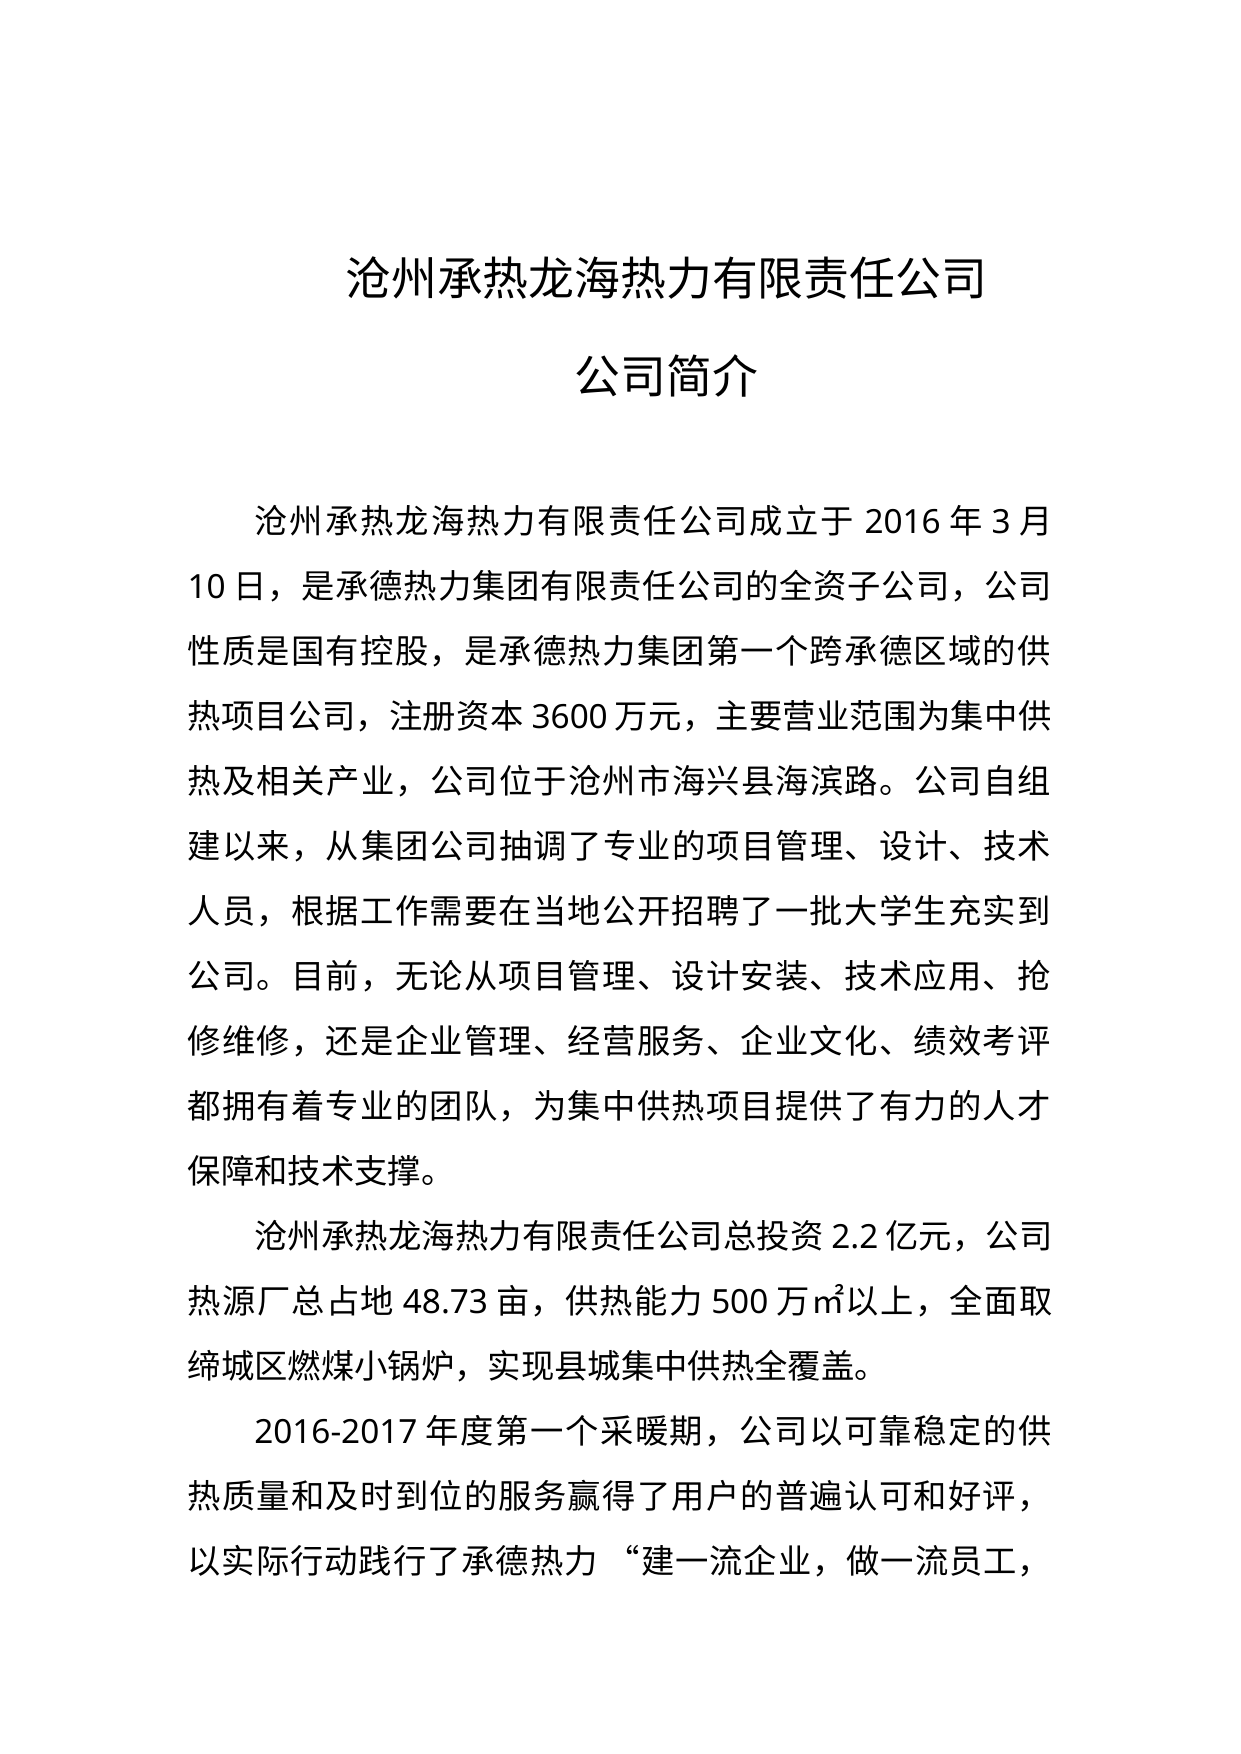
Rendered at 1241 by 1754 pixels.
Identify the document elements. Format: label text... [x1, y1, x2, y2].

text 沧州承热龙海热力有限责任公司 [187, 227, 1053, 324]
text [187, 1397, 1053, 1592]
text 沧州承热龙海热力有限责任公司总投资2.2亿元，公司热源厂总占地48.73亩，供热能力500万㎡以上，全面取缔城区燃煤小锅炉，实现县城集中供热全覆盖。 [187, 1202, 1053, 1397]
text 沧州承热龙海热力有限责任公司成立于2016年3月10日，是承德热力集团有限责任公司的全资子公司，公司性质是国有控股，是承德热力集团第一个跨承德区域的供热项目公司，注册资本3600万元，主要营业范围为集中供热及相关产业，公司位于沧州市海兴县海滨路。公司自组建以来，从集团公司抽调了专业的项目管理、设计、技术人员，根据工作需要在当地公开招聘了一批大学生充实到公司。目前，无论从项目管理、设计安装、技术应用、抢修维修，还是企业管理、经营服务、企业文化、绩效考评，都拥有着专业的团队，为集中供热项目提供了有力的人才保障和技术支撑。 [187, 487, 1053, 1202]
text 公司简介 [187, 324, 1053, 422]
